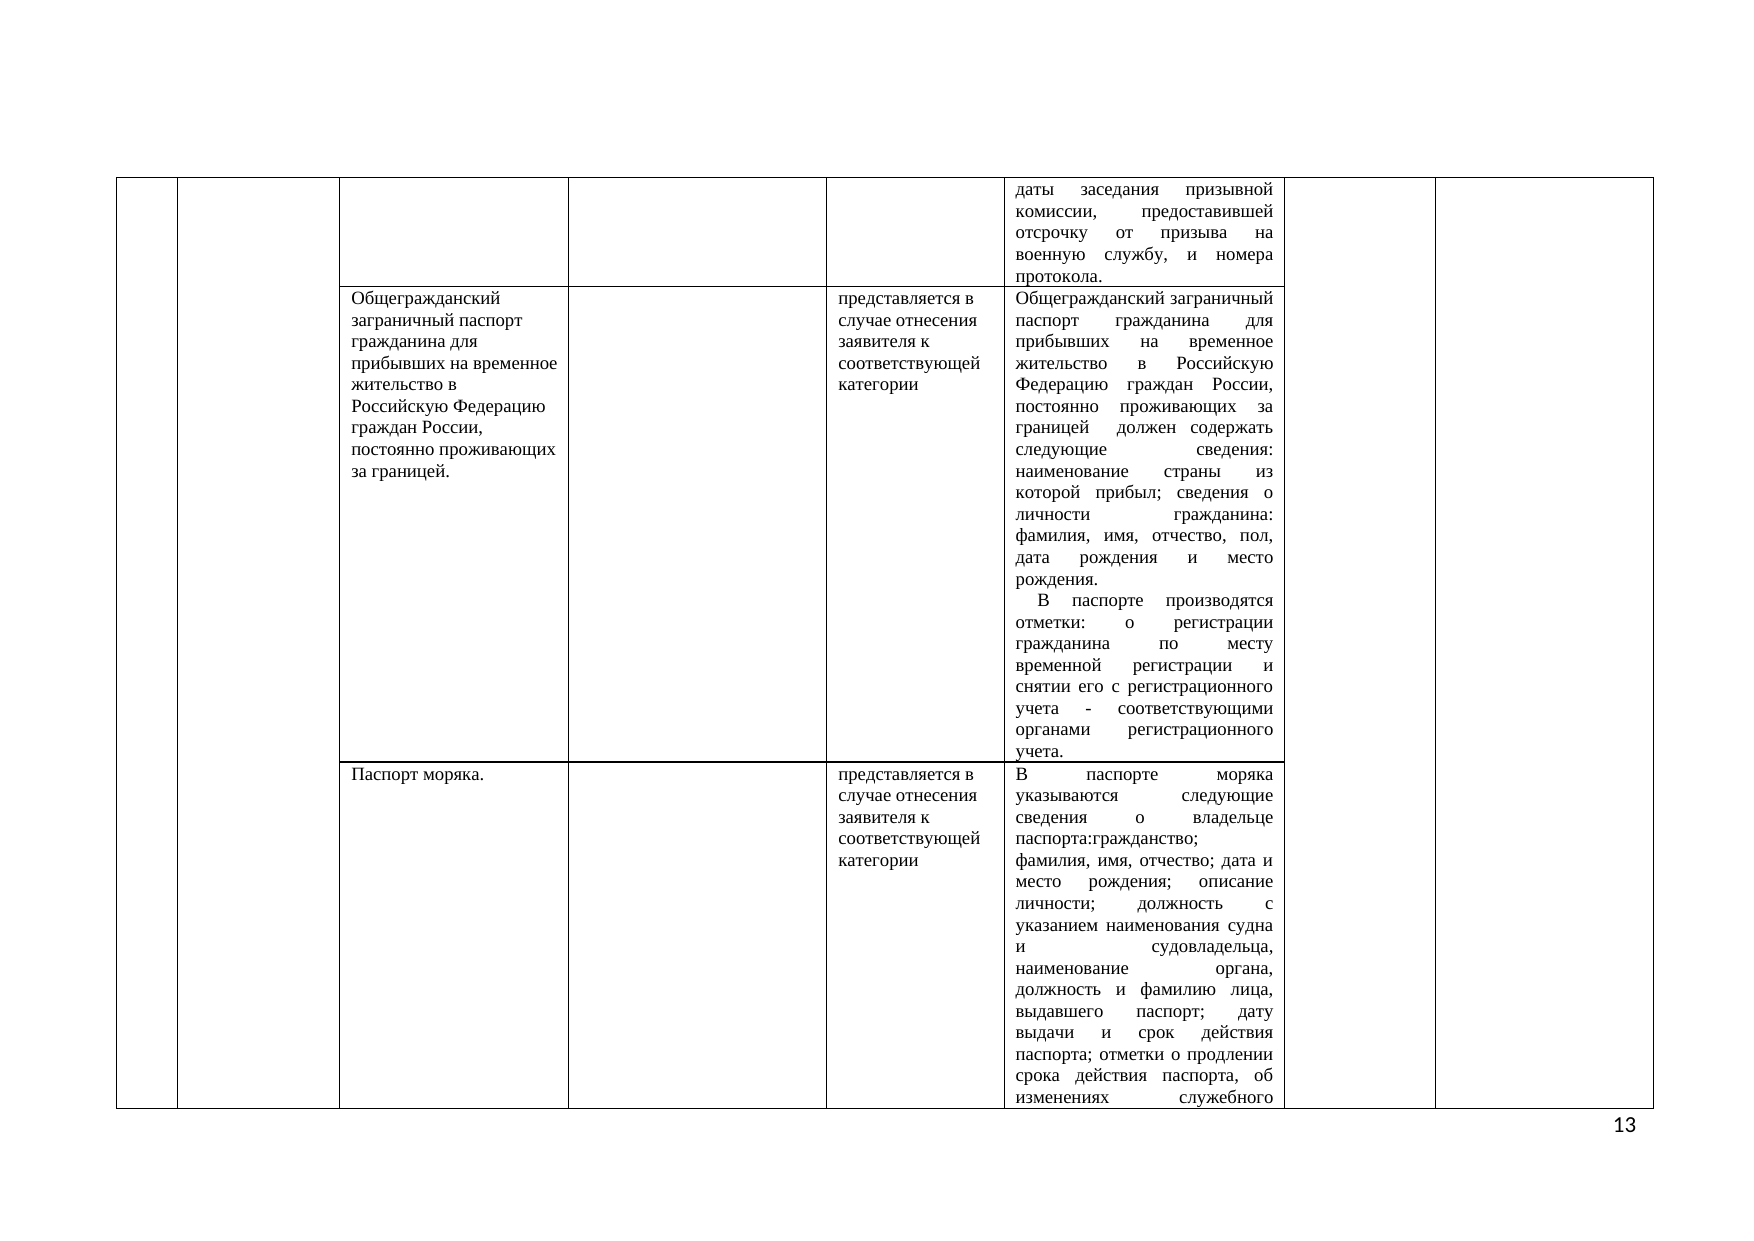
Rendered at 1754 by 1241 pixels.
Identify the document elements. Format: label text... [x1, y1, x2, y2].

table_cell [1005, 763, 1284, 1107]
table_cell [569, 178, 826, 286]
table_cell Общегражданский заграничный паспорт гражданина для прибывших на временное жительство в Российскую Федерацию граждан России, постоянно проживающих за границей. [340, 287, 568, 761]
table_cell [827, 763, 1004, 1107]
table_cell представляется в случае отнесения заявителя к соответствующей категории [827, 287, 1004, 761]
table_cell [569, 287, 826, 761]
table_cell Паспорт моряка. [340, 763, 568, 1107]
table_cell Общегражданский заграничный паспорт гражданина для прибывших на временное жительство в Российскую Федерацию граждан России, постоянно проживающих за границей должен содержать следующие сведения: наименование страны из которой прибыл; сведения о личности гражданина: фамилия, имя, отчество, пол, дата рождения и место рождения. В паспорте производятся отметки: о регистрации гражданина по месту временной регистрации и снятии его с регистрационного учета - соответствующими органами регистрационного учета. [1005, 287, 1284, 761]
table_cell [569, 763, 826, 1107]
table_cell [1005, 178, 1284, 286]
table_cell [827, 178, 1004, 286]
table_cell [340, 178, 568, 286]
